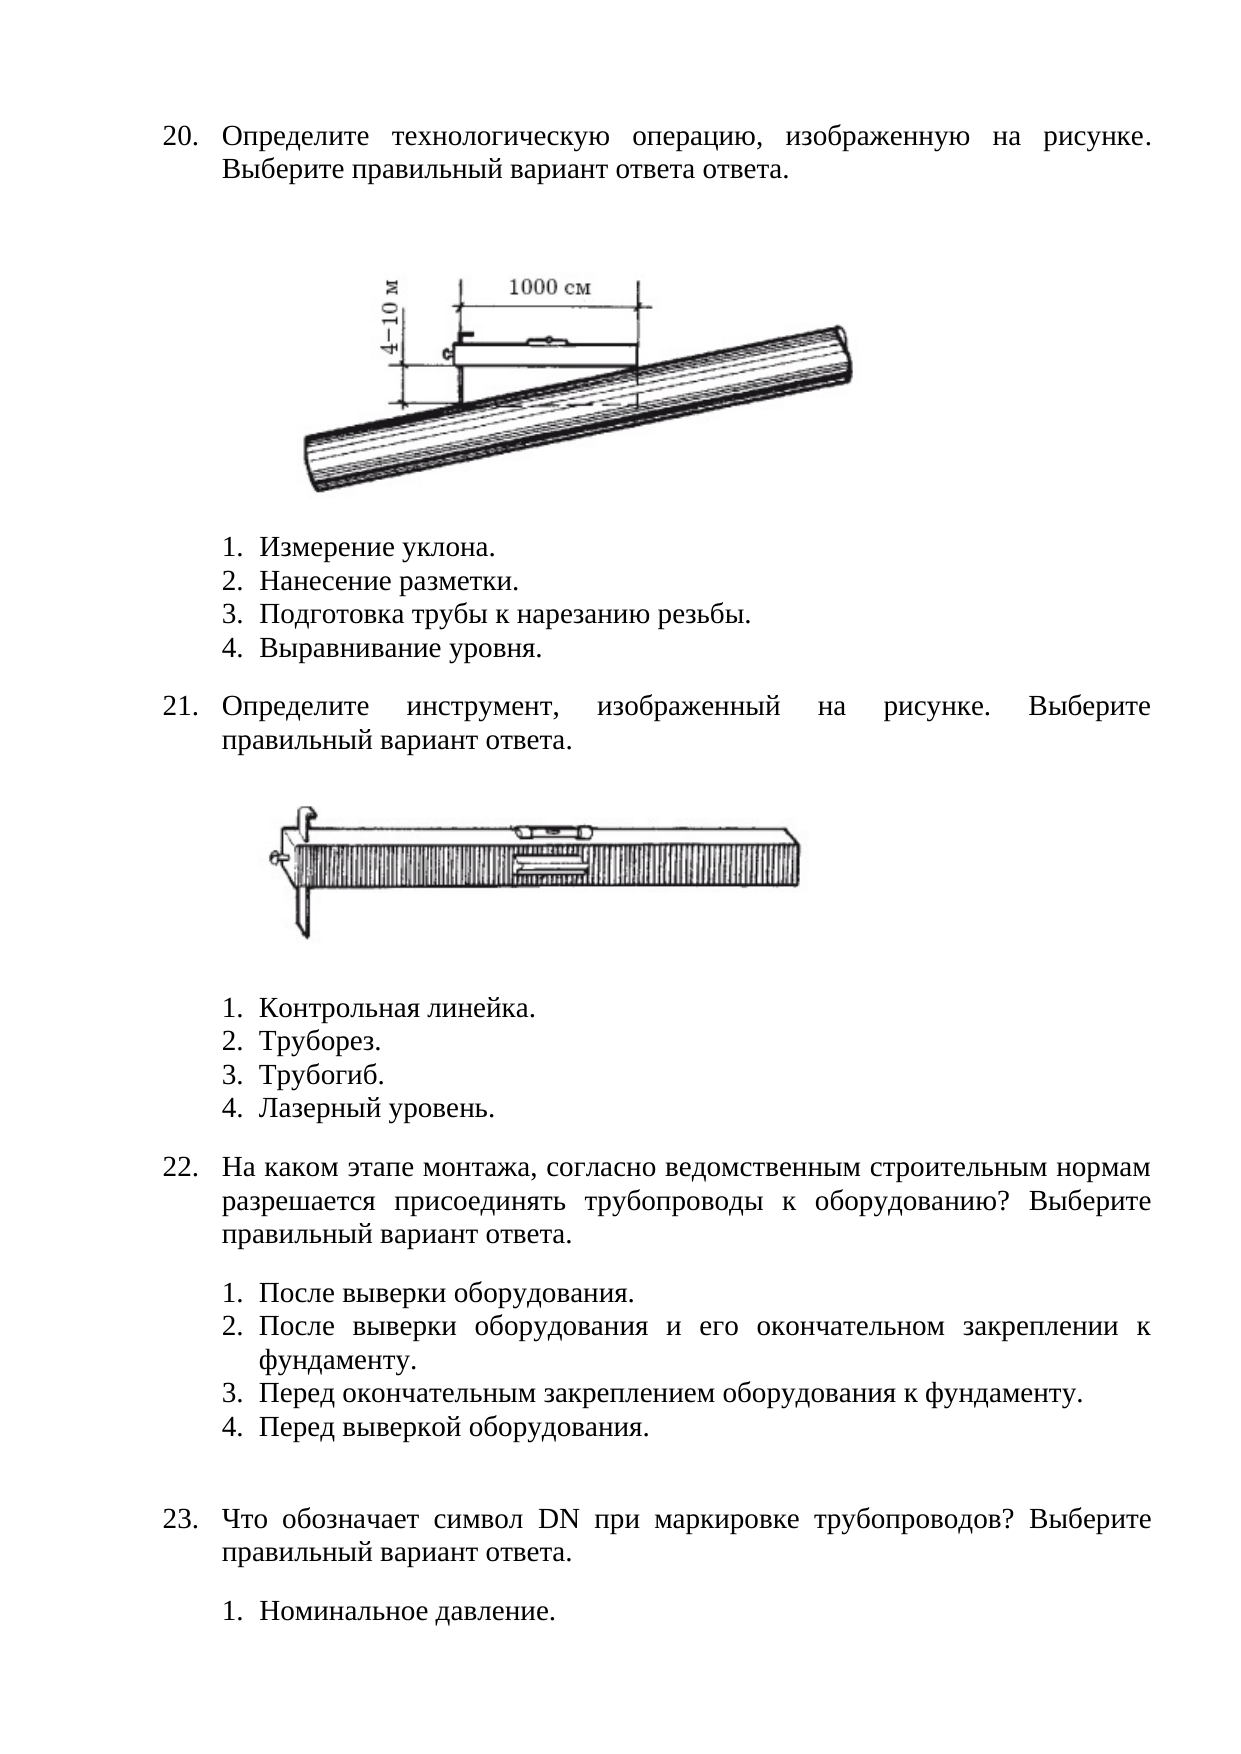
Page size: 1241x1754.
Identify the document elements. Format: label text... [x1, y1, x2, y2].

list Перед окончательным закреплением оборудования к фундаменту. [222, 1375, 1152, 1409]
list После выверки оборудования. [222, 1275, 1152, 1308]
list Что обозначает символ DN при маркировке трубопроводов? Выберите правильный вариант ответа. [162, 1501, 1152, 1568]
list Нанесение разметки. [222, 563, 1152, 596]
picture [221, 780, 878, 965]
list Определите инструмент, изображенный на рисунке. Выберите правильный вариант ответа. [162, 688, 1152, 756]
picture [221, 210, 914, 505]
list Лазерный уровень. [222, 1091, 1152, 1124]
list Определите технологическую операцию, изображенную на рисунке. Выберите правильный вариант ответа ответа. [162, 118, 1152, 185]
list Контрольная линейка. [222, 990, 1152, 1023]
list На каком этапе монтажа, согласно ведомственным строительным нормам разрешается присоединять трубопроводы к оборудованию? Выберите правильный вариант ответа. [162, 1149, 1152, 1250]
list Перед выверкой оборудования. [222, 1409, 1152, 1442]
list Подготовка трубы к нарезанию резьбы. [222, 596, 1152, 630]
list Номинальное давление. [222, 1593, 1152, 1627]
list Трубогиб. [222, 1057, 1152, 1091]
list После выверки оборудования и его окончательном закреплении к фундаменту. [222, 1308, 1152, 1375]
list Выравнивание уровня. [222, 630, 1152, 663]
list Труборез. [222, 1023, 1152, 1057]
list Измерение уклона. [222, 529, 1152, 563]
